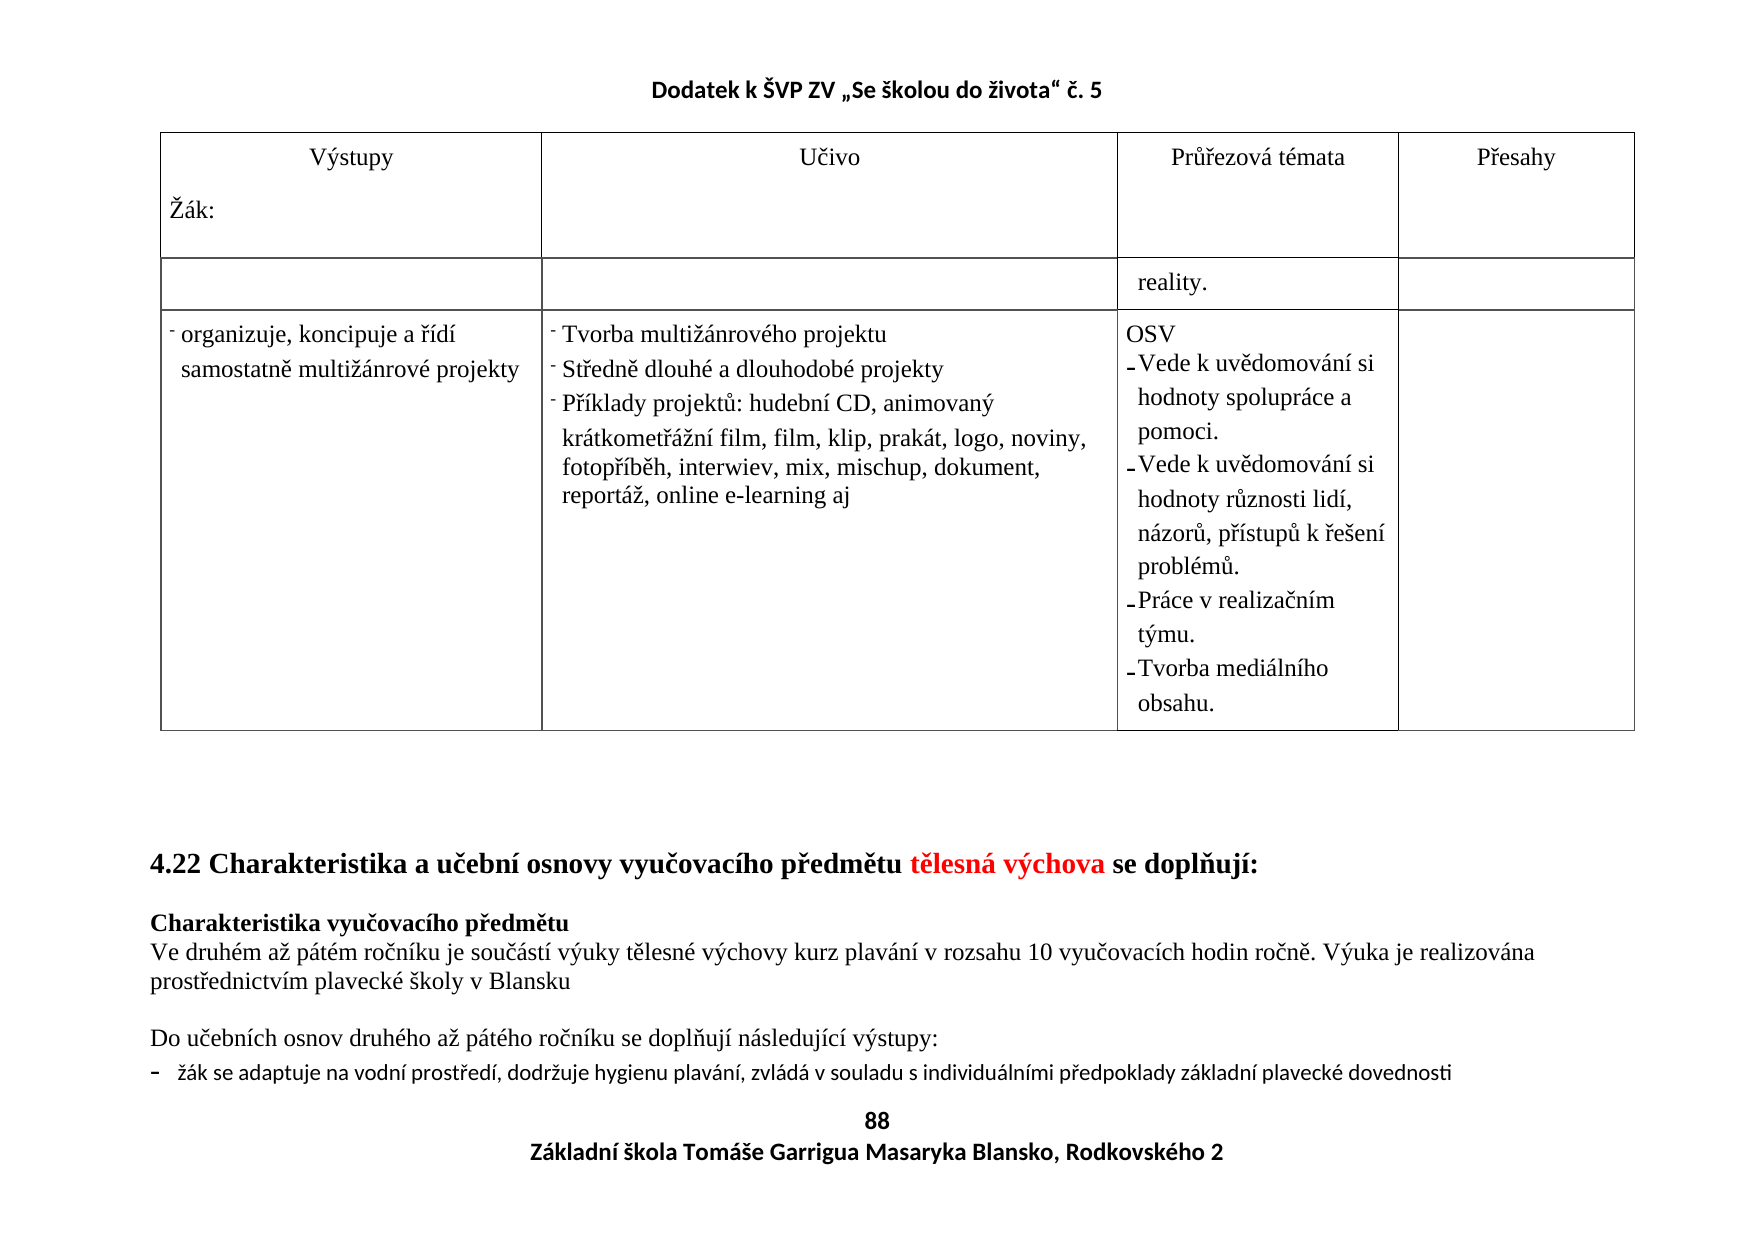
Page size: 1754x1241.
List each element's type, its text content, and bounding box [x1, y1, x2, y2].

list žák se adaptuje na vodní prostředí, dodržuje hygienu plavání, zvládá v souladu s individuálními předpoklady základní plavecké dovednosti [150, 1052, 1604, 1087]
text Do učebních osnov druhého až pátého ročníku se doplňují následující výstupy: [150, 1023, 1604, 1052]
table_cell [1399, 311, 1634, 729]
text Charakteristika vyučovacího předmětu [150, 908, 1604, 937]
table_cell Tvorba multižánrového projektu Středně dlouhé a dlouhodobé projekty Příklady projektů: hudební CD, animovaný krátkometřážní film, film, klip, prakát, logo, noviny, fotopříběh, interwiev, mix, mischup, dokument, reportáž, online e-learning aj [543, 311, 1117, 729]
text 4.22 Charakteristika a učební osnovy vyučovacího předmětu tělesná výchova se doplňují: [150, 846, 1604, 880]
table_cell organizuje, koncipuje a řídí samostatně multižánrové projekty [162, 311, 541, 729]
table_header Přesahy [1399, 133, 1634, 257]
table_header Průřezová témata [1118, 133, 1398, 257]
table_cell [543, 259, 1117, 309]
table_header Učivo [542, 133, 1117, 257]
text Ve druhém až pátém ročníku je součástí výuky tělesné výchovy kurz plavání v rozsahu 10 vyučovacích hodin ročně. Výuka je realizována prostřednictvím plavecké školy v Blansku [150, 937, 1604, 995]
table_cell OSV Vede k uvědomování si hodnoty spolupráce a pomoci. Vede k uvědomování si hodnoty různosti lidí, názorů, přístupů k řešení problémů. Práce v realizačním týmu. Tvorba mediálního obsahu. [1118, 310, 1398, 729]
table_cell [1399, 259, 1634, 309]
table_header Výstupy Žák: [161, 133, 541, 257]
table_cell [1118, 258, 1398, 309]
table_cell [162, 259, 541, 309]
